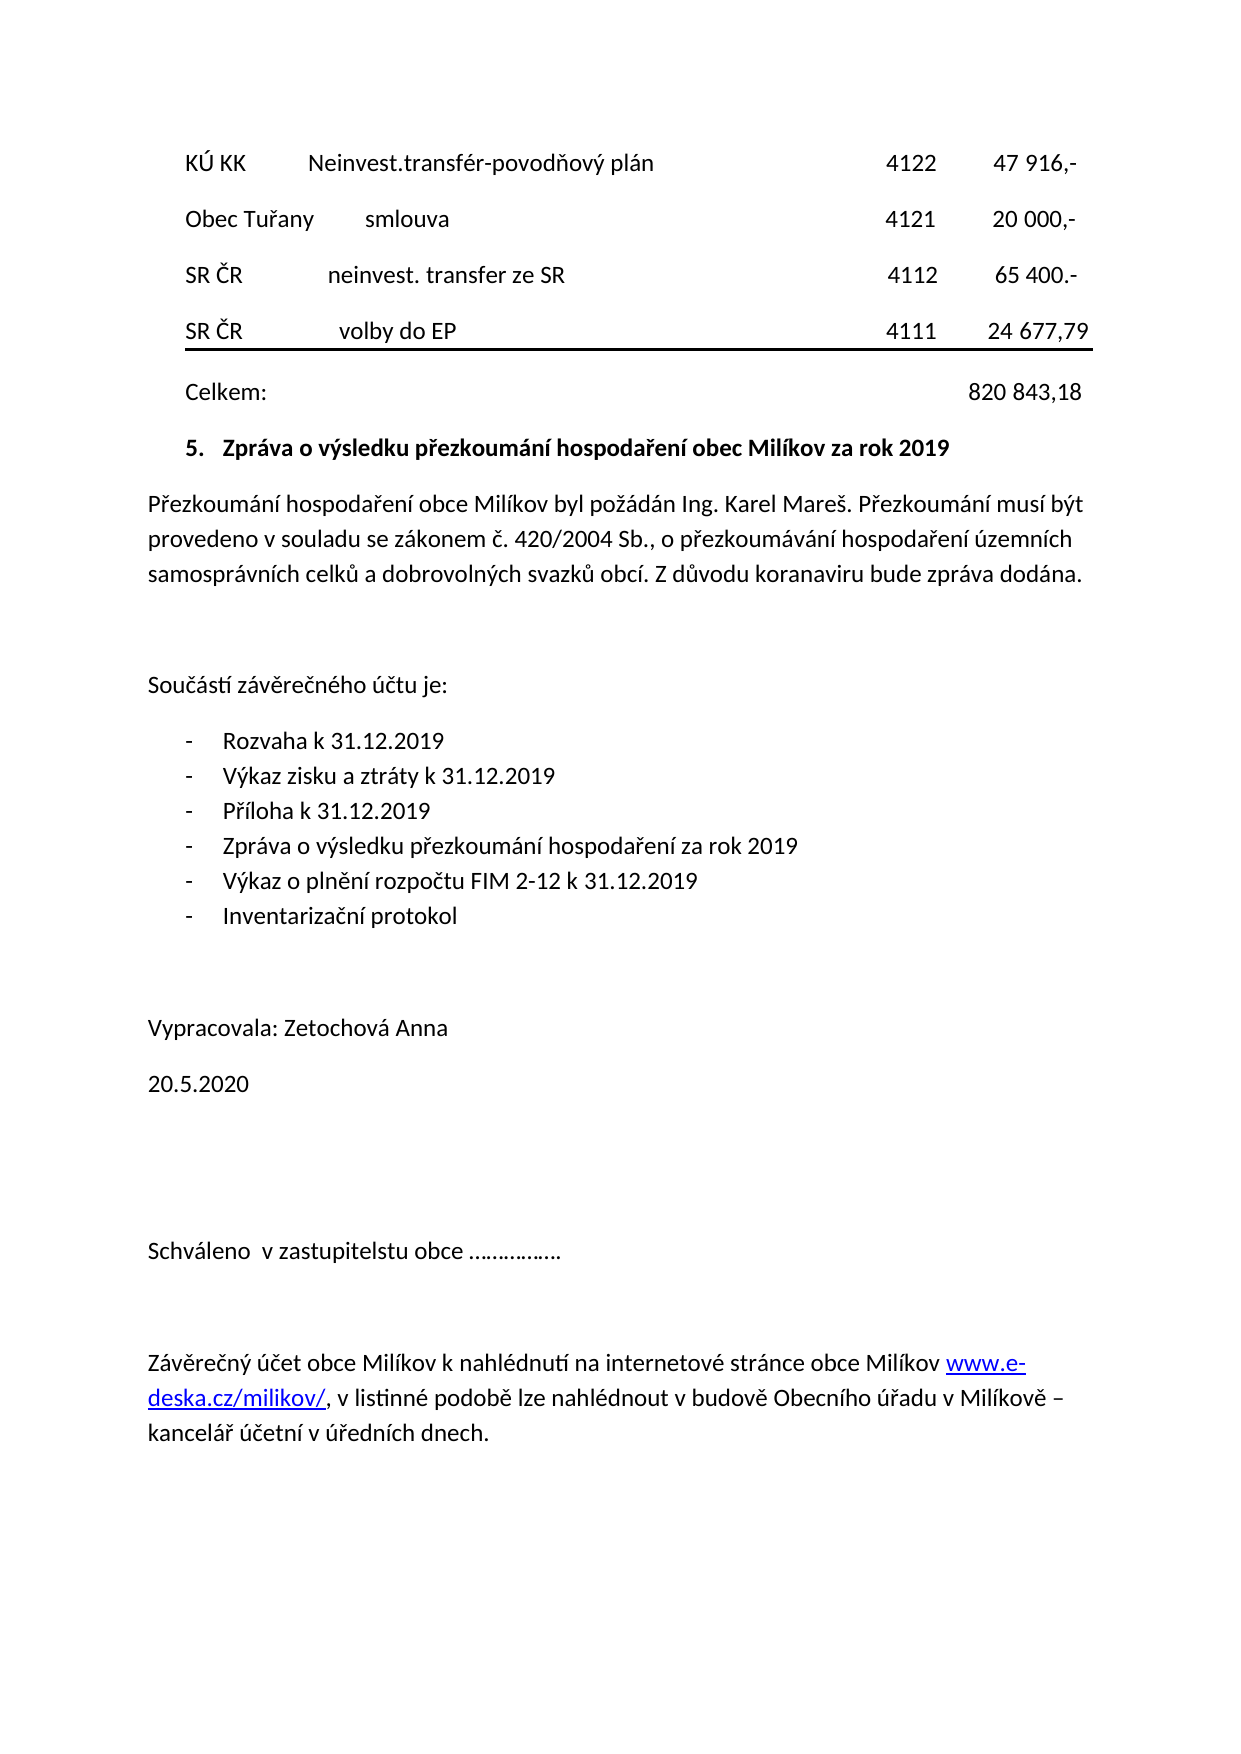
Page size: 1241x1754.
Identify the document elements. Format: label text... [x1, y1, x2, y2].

text Obec Tuřany smlouva 4121 20 000,- [185, 203, 1093, 234]
text Vypracovala: Zetochová Anna [148, 1012, 1093, 1042]
text Schváleno v zastupitelstu obce ……………. [148, 1235, 1093, 1266]
list Rozvaha k 31.12.2019 [185, 725, 1093, 756]
text KÚ KK Neinvest.transfér-povodňový plán 4122 47 916,- [185, 148, 1093, 178]
text Závěrečný účet obce Milíkov k nahlédnutí na internetové stránce obce Milíkov www.e-deska.cz/milikov/, v listinné podobě lze nahlédnout v budově Obecního úřadu v Milíkově – kancelář účetní v úředních dnech. [148, 1347, 1093, 1447]
list Výkaz zisku a ztráty k 31.12.2019 [185, 760, 1093, 791]
list Výkaz o plnění rozpočtu FIM 2-12 k 31.12.2019 [185, 865, 1093, 896]
list Inventarizační protokol [185, 900, 1093, 931]
list Zpráva o výsledku přezkoumání hospodaření obec Milíkov za rok 2019 [185, 432, 1093, 462]
text SR ČR neinvest. transfer ze SR 4112 65 400.- [185, 259, 1093, 290]
text 20.5.2020 [148, 1068, 1093, 1098]
text Celkem: 820 843,18 [185, 376, 1093, 407]
text Přezkoumání hospodaření obce Milíkov byl požádán Ing. Karel Mareš. Přezkoumání musí být provedeno v souladu se zákonem č. 420/2004 Sb., o přezkoumávání hospodaření územních samosprávních celků a dobrovolných svazků obcí. Z důvodu koranaviru bude zpráva dodána. [148, 488, 1093, 588]
text Součástí závěrečného účtu je: [148, 669, 1093, 700]
list Příloha k 31.12.2019 [185, 795, 1093, 826]
list Zpráva o výsledku přezkoumání hospodaření za rok 2019 [185, 830, 1093, 861]
text SR ČR volby do EP 4111 24 677,79 [185, 315, 1093, 348]
